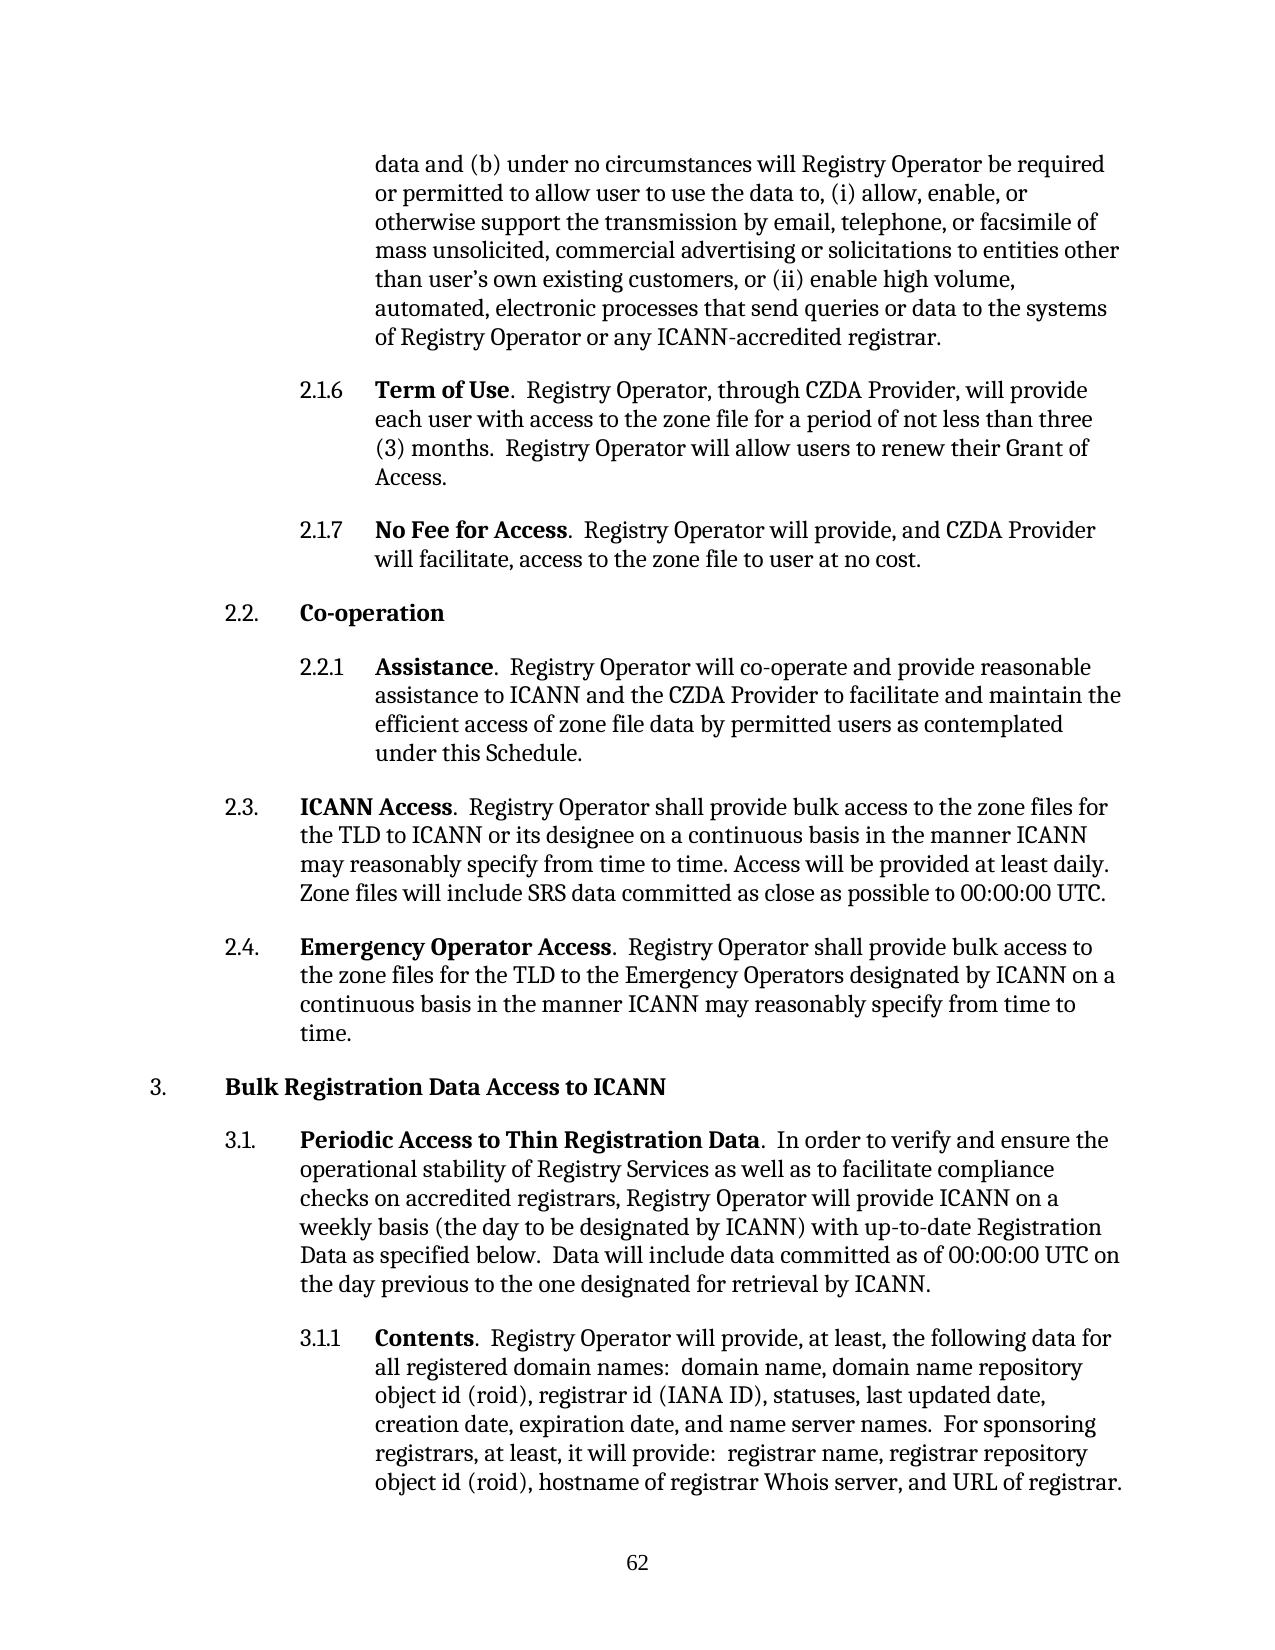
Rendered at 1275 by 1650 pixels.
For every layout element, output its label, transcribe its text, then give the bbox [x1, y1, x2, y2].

text Term of Use. Registry Operator, through CZDA Provider, will provide each user with access to the zone file for a period of not less than three (3) months. Registry Operator will allow users to renew their Grant of Access. [300, 376, 1125, 491]
text Contents. Registry Operator will provide, at least, the following data for all registered domain names: domain name, domain name repository object id (roid), registrar id (IANA ID), statuses, last updated date, creation date, expiration date, and name server names. For sponsoring registrars, at least, it will provide: registrar name, registrar repository object id (roid), hostname of registrar Whois server, and URL of registrar. [300, 1324, 1125, 1496]
text No Fee for Access. Registry Operator will provide, and CZDA Provider will facilitate, access to the zone file to user at no cost. [300, 516, 1125, 574]
text Emergency Operator Access. Registry Operator shall provide bulk access to the zone files for the TLD to the Emergency Operators designated by ICANN on a continuous basis in the manner ICANN may reasonably specify from time to time. [225, 932, 1125, 1047]
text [300, 150, 1125, 351]
text Co-operation [225, 599, 1125, 627]
text ICANN Access. Registry Operator shall provide bulk access to the zone files for the TLD to ICANN or its designee on a continuous basis in the manner ICANN may reasonably specify from time to time. Access will be provided at least daily. Zone files will include SRS data committed as close as possible to 00:00:00 UTC. [225, 792, 1125, 907]
text Assistance. Registry Operator will co-operate and provide reasonable assistance to ICANN and the CZDA Provider to facilitate and maintain the efficient access of zone file data by permitted users as contemplated under this Schedule. [300, 652, 1125, 767]
text Bulk Registration Data Access to ICANN [150, 1072, 1125, 1101]
text Periodic Access to Thin Registration Data. In order to verify and ensure the operational stability of Registry Services as well as to facilitate compliance checks on accredited registrars, Registry Operator will provide ICANN on a weekly basis (the day to be designated by ICANN) with up-to-date Registration Data as specified below. Data will include data committed as of 00:00:00 UTC on the day previous to the one designated for retrieval by ICANN. [225, 1126, 1125, 1299]
